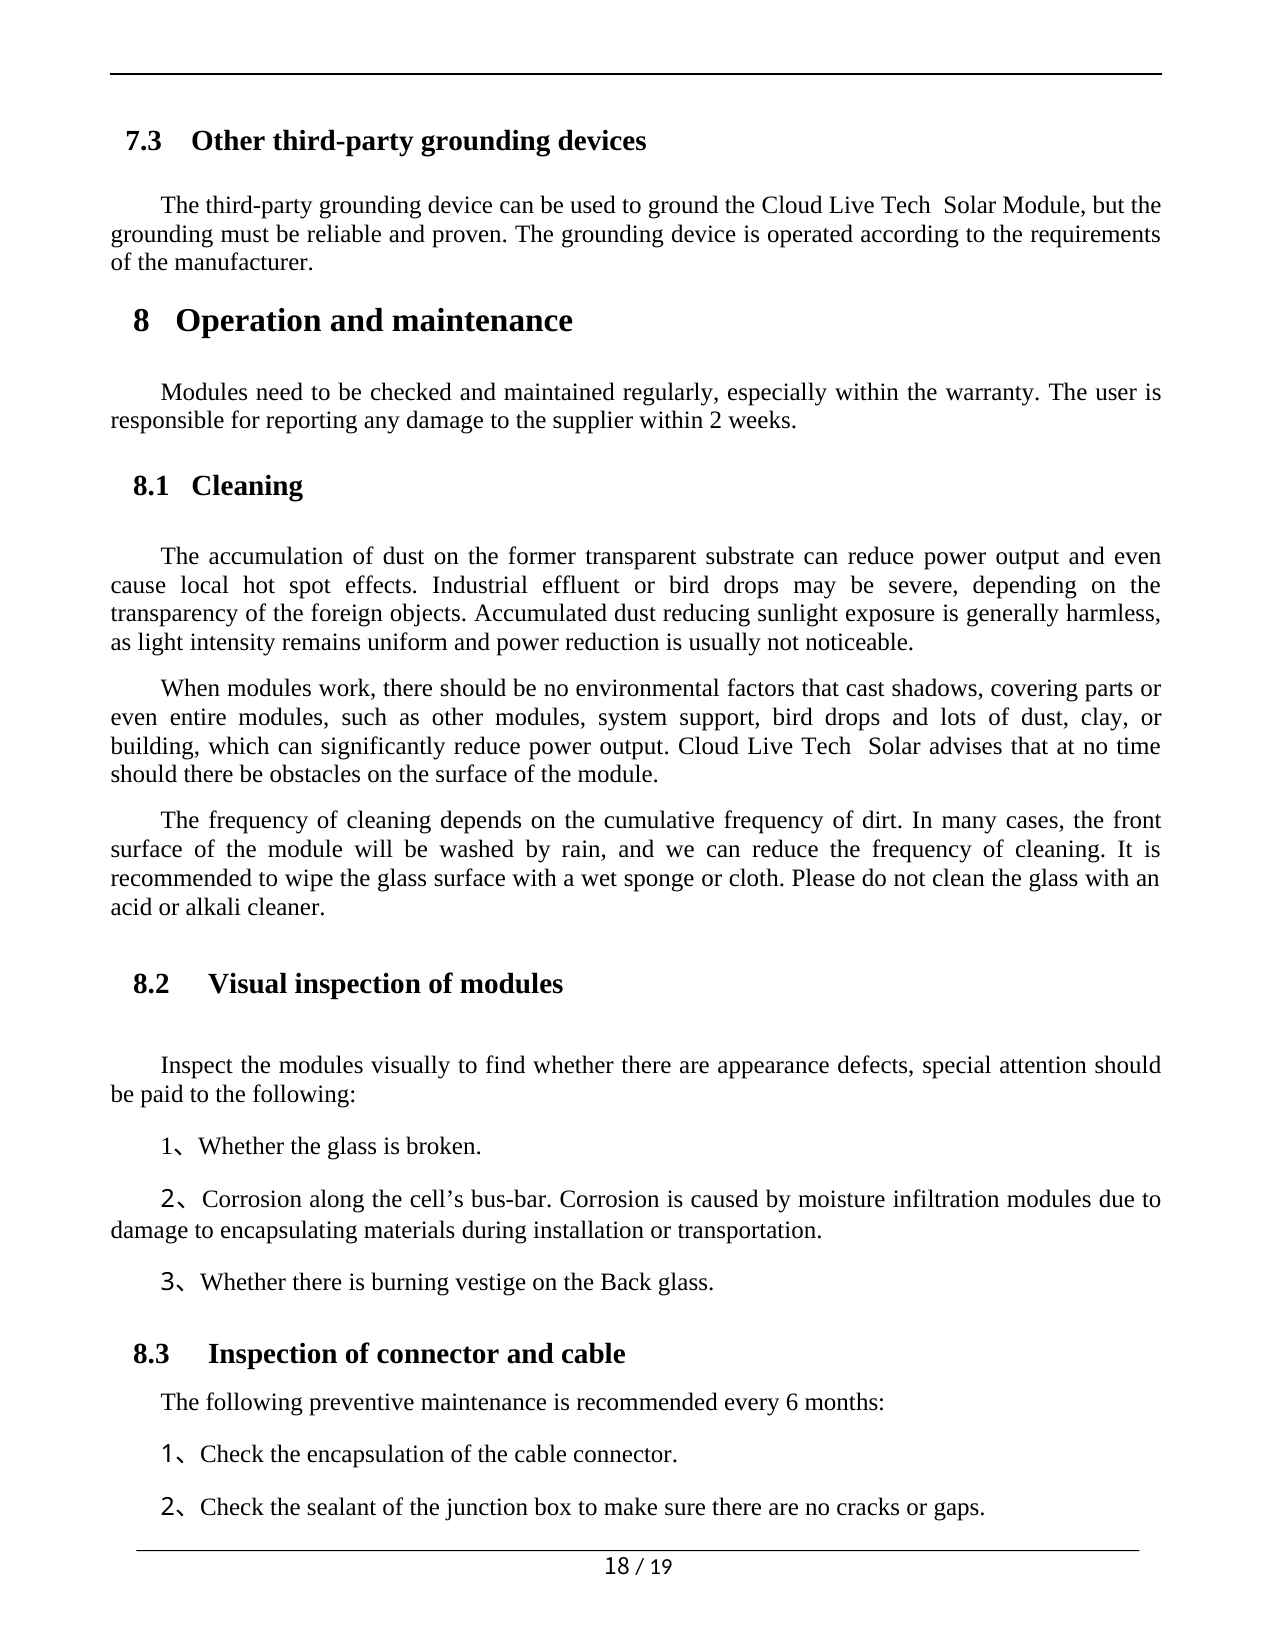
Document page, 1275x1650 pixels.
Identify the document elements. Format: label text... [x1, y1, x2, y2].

text The following preventive maintenance is recommended every 6 months: [110, 1387, 1162, 1416]
text The third-party grounding device can be used to ground the Cloud Live Tech Solar Module, but the grounding must be reliable and proven. The grounding device is operated according to the requirements of the manufacturer. [110, 190, 1162, 276]
list Inspection of connector and cable [133, 1336, 1162, 1370]
text 2、Check the sealant of the junction box to make sure there are no cracks or gaps. [110, 1486, 1162, 1523]
subtitle 7.3 Other third-party grounding devices [110, 123, 1162, 156]
text 2、Corrosion along the cell’s bus-bar. Corrosion is caused by moisture infiltration modules due to damage to encapsulating materials during installation or transportation. [110, 1179, 1162, 1244]
text Modules need to be checked and maintained regularly, especially within the warranty. The user is responsible for reporting any damage to the supplier within 2 weeks. [110, 377, 1162, 434]
list Visual inspection of modules [133, 966, 1162, 1000]
text When modules work, there should be no environmental factors that cast shadows, covering parts or even entire modules, such as other modules, system support, bird drops and lots of dust, clay, or building, which can significantly reduce power output. Cloud Live Tech Solar advises that at no time should there be obstacles on the surface of the module. [110, 673, 1162, 788]
text 1、Whether the glass is broken. [110, 1125, 1162, 1162]
text 3、Whether there is burning vestige on the Back glass. [110, 1261, 1162, 1297]
text 1、Check the encapsulation of the cable connector. [110, 1433, 1162, 1469]
subtitle 8.1 Cleaning [133, 468, 1162, 502]
subtitle Operation and maintenance [133, 300, 1162, 338]
text The accumulation of dust on the former transparent substrate can reduce power output and even cause local hot spot effects. Industrial effluent or bird drops may be severe, depending on the transparency of the foreign objects. Accumulated dust reducing sunlight exposure is generally harmless, as light intensity remains uniform and power reduction is usually not noticeable. [110, 541, 1162, 656]
text Inspect the modules visually to find whether there are appearance defects, special attention should be paid to the following: [110, 1051, 1162, 1108]
text The frequency of cleaning depends on the cumulative frequency of dirt. In many cases, the front surface of the module will be washed by rain, and we can reduce the frequency of cleaning. It is recommended to wipe the glass surface with a wet sponge or cloth. Please do not clean the glass with an acid or alkali cleaner. [110, 805, 1162, 920]
